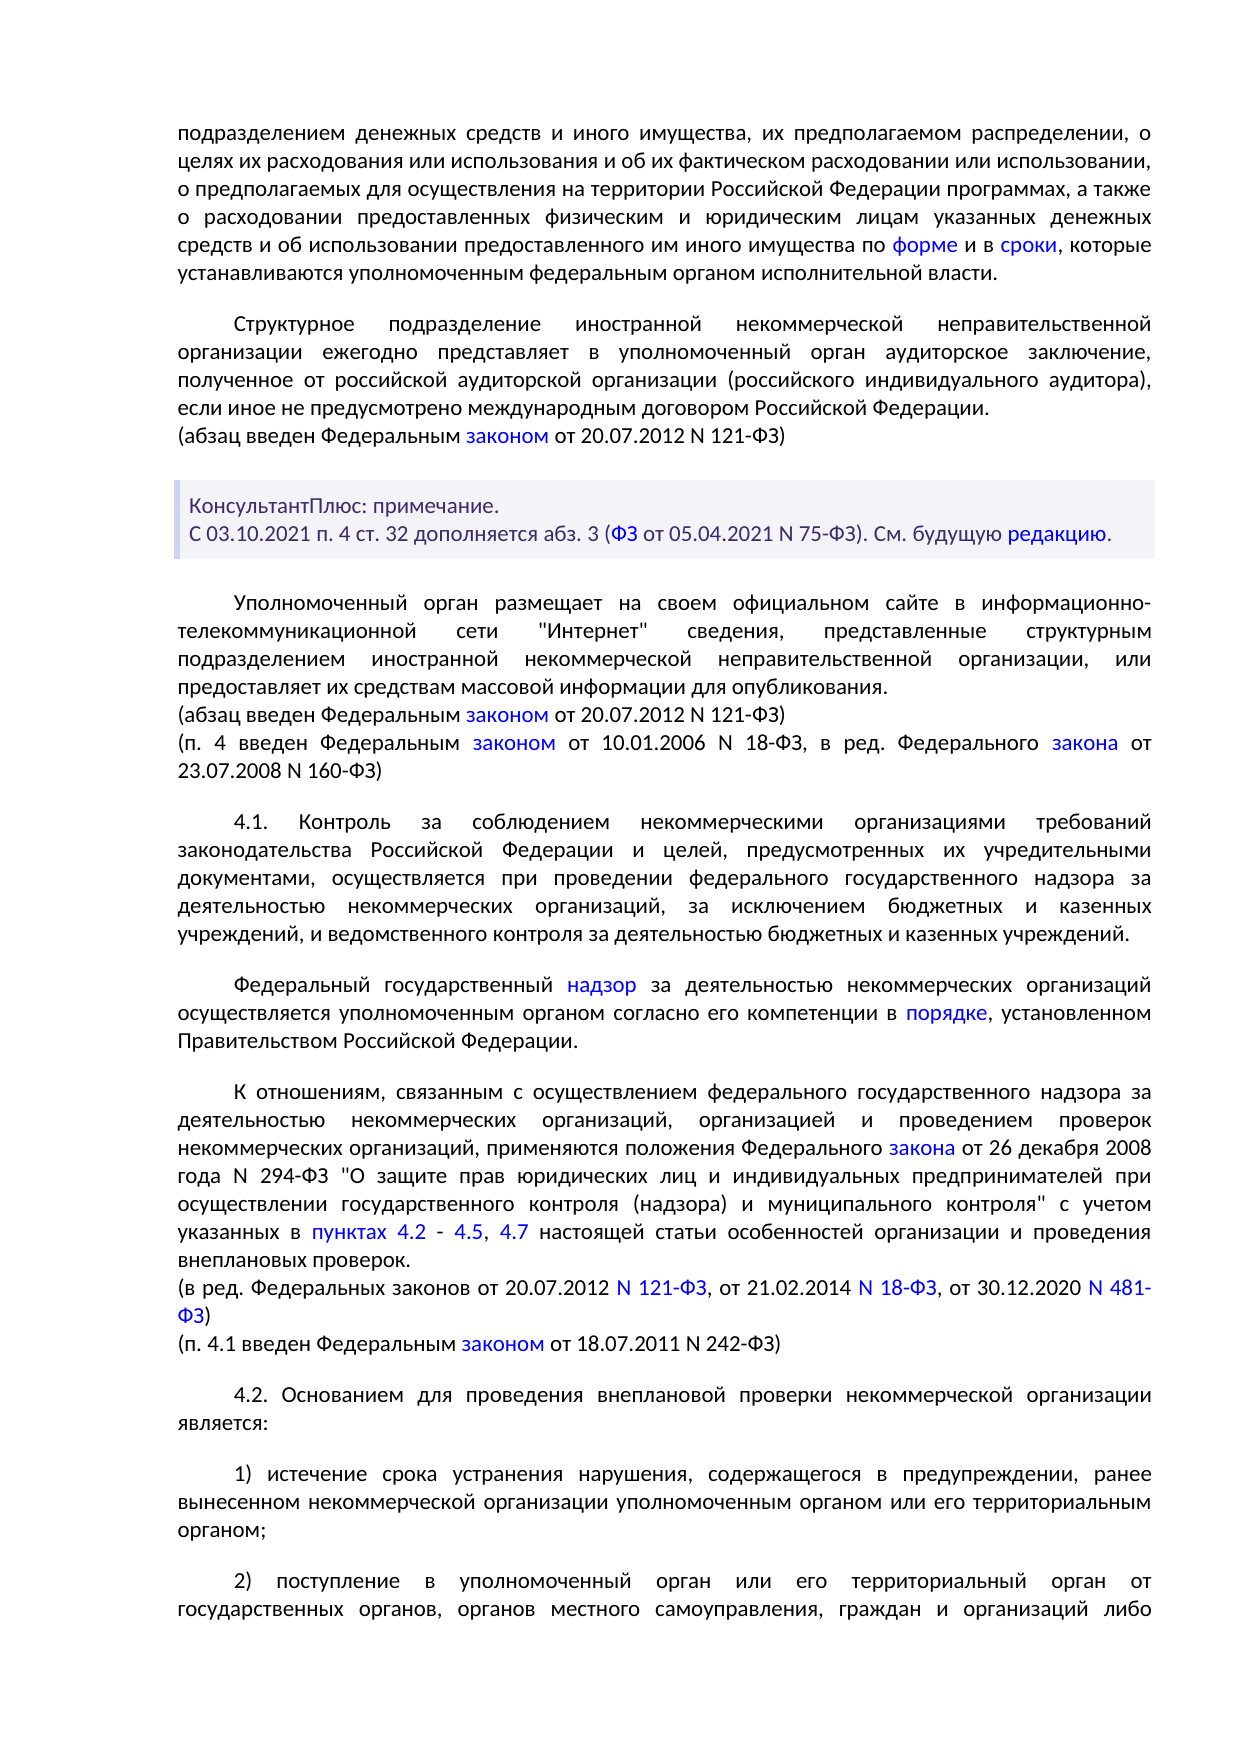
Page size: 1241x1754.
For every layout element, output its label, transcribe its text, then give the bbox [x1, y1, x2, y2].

text 4.1. Контроль за соблюдением некоммерческими организациями требований законодательства Российской Федерации и целей, предусмотренных их учредительными документами, осуществляется при проведении федерального государственного надзора за деятельностью некоммерческих организаций, за исключением бюджетных и казенных учреждений, и ведомственного контроля за деятельностью бюджетных и казенных учреждений. [177, 807, 1152, 947]
table_header КонсультантПлюс: примечание. С 03.10.2021 п. 4 ст. 32 дополняется абз. 3 (ФЗ от 05.04.2021 N 75-ФЗ). См. будущую редакцию. [180, 480, 1149, 559]
text (в ред. Федеральных законов от 20.07.2012 N 121-ФЗ, от 21.02.2014 N 18-ФЗ, от 30.12.2020 N 481-ФЗ) [177, 1273, 1152, 1329]
text 1) истечение срока устранения нарушения, содержащегося в предупреждении, ранее вынесенном некоммерческой организации уполномоченным органом или его территориальным органом; [177, 1459, 1152, 1543]
text Структурное подразделение иностранной некоммерческой неправительственной организации ежегодно представляет в уполномоченный орган аудиторское заключение, полученное от российской аудиторской организации (российского индивидуального аудитора), если иное не предусмотрено международным договором Российской Федерации. [177, 309, 1152, 421]
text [177, 118, 1152, 286]
text 4.2. Основанием для проведения внеплановой проверки некоммерческой организации является: [177, 1381, 1152, 1437]
text (абзац введен Федеральным законом от 20.07.2012 N 121-ФЗ) [177, 421, 1152, 449]
text (абзац введен Федеральным законом от 20.07.2012 N 121-ФЗ) [177, 700, 1152, 728]
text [177, 1566, 1152, 1622]
text Федеральный государственный надзор за деятельностью некоммерческих организаций осуществляется уполномоченным органом согласно его компетенции в порядке, установленном Правительством Российской Федерации. [177, 970, 1152, 1054]
text (п. 4.1 введен Федеральным законом от 18.07.2011 N 242-ФЗ) [177, 1329, 1152, 1358]
text К отношениям, связанным с осуществлением федерального государственного надзора за деятельностью некоммерческих организаций, организацией и проведением проверок некоммерческих организаций, применяются положения Федерального закона от 26 декабря 2008 года N 294-ФЗ "О защите прав юридических лиц и индивидуальных предпринимателей при осуществлении государственного контроля (надзора) и муниципального контроля" с учетом указанных в пунктах 4.2 - 4.5, 4.7 настоящей статьи особенностей организации и проведения внеплановых проверок. [177, 1077, 1152, 1273]
text Уполномоченный орган размещает на своем официальном сайте в информационно-телекоммуникационной сети "Интернет" сведения, представленные структурным подразделением иностранной некоммерческой неправительственной организации, или предоставляет их средствам массовой информации для опубликования. [177, 588, 1152, 700]
text (п. 4 введен Федеральным законом от 10.01.2006 N 18-ФЗ, в ред. Федерального закона от 23.07.2008 N 160-ФЗ) [177, 728, 1152, 784]
